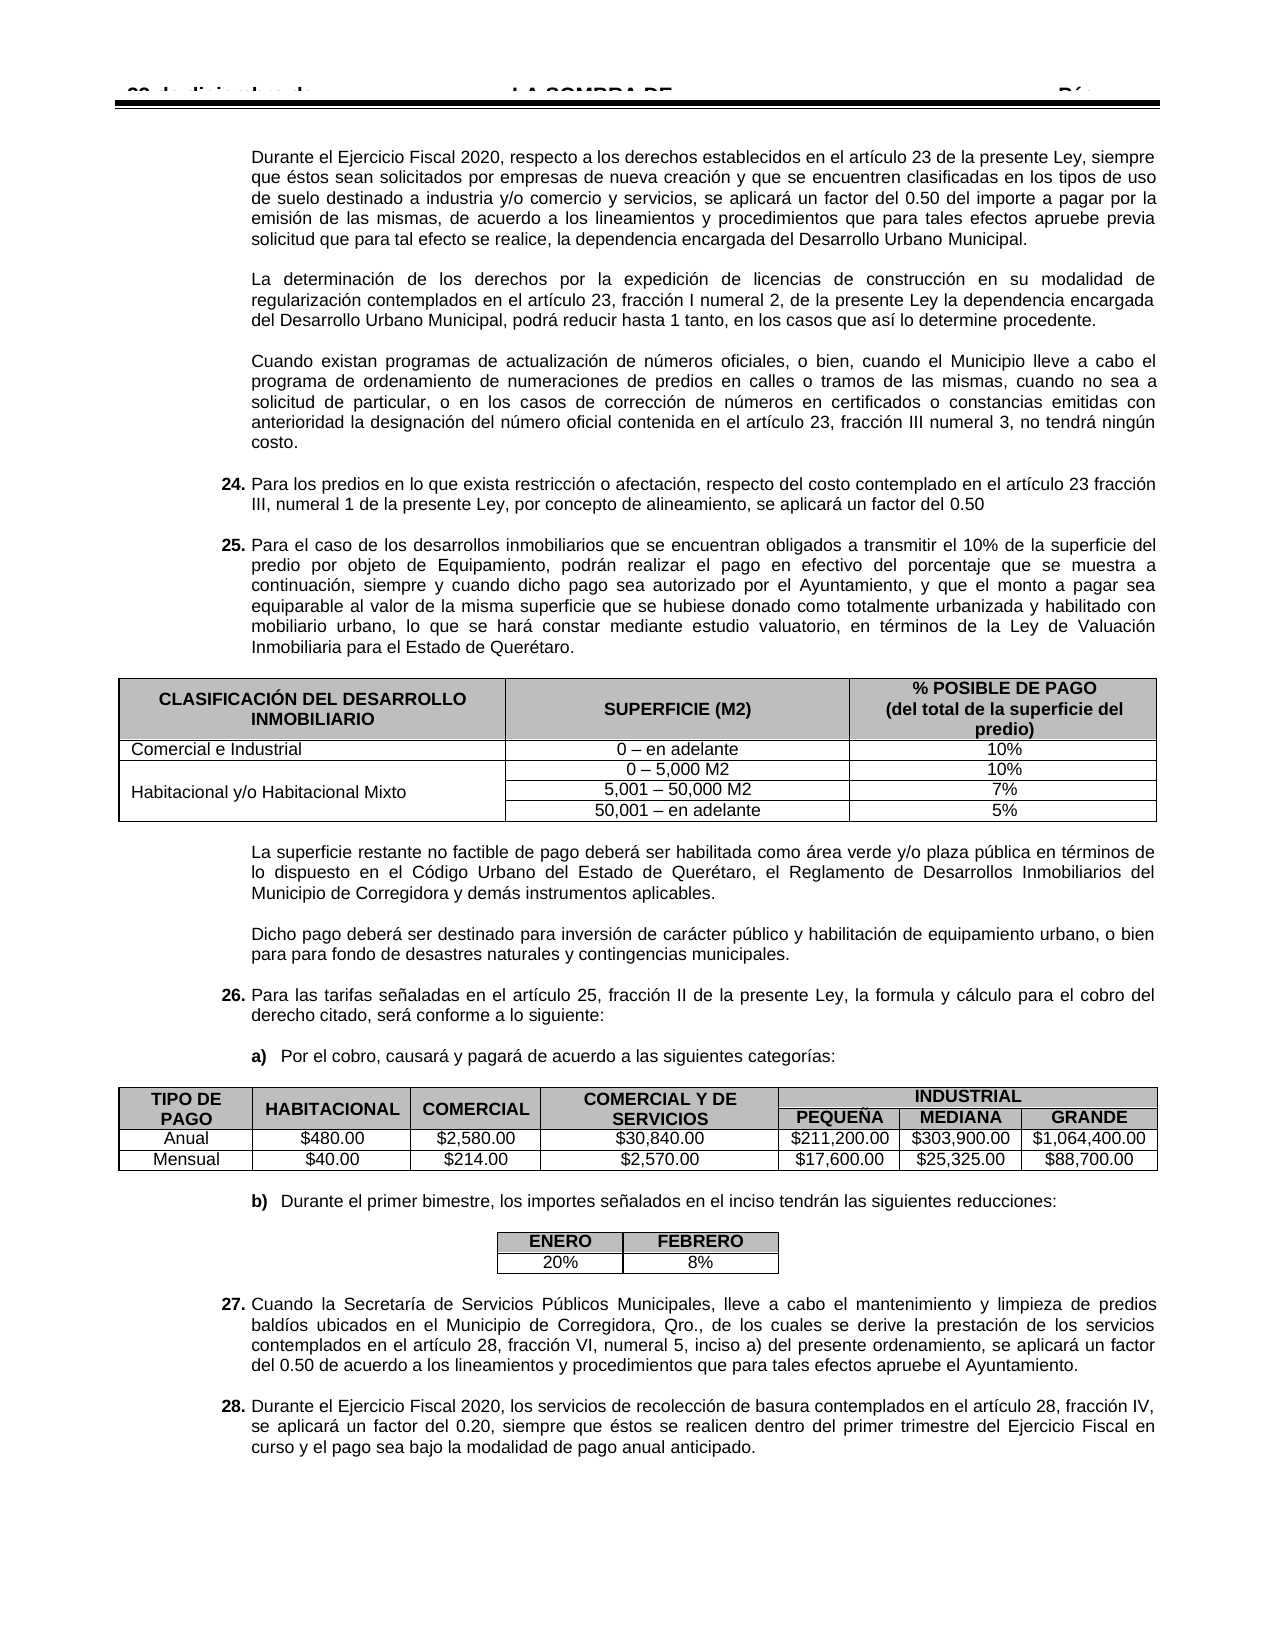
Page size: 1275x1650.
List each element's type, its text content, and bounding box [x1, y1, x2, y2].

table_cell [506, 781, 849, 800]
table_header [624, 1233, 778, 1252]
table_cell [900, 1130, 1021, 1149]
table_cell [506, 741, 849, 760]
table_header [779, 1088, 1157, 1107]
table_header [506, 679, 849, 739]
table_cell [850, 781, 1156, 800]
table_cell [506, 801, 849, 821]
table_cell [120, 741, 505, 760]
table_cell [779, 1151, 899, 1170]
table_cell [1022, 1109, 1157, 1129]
list Para los predios en lo que exista restricción o afectación, respecto del costo contemplado en el artículo 23 fracción III, numeral 1 de la presente Ley, por concepto de alineamiento, se aplicará un factor del 0.50 [221, 473, 1157, 514]
text Dicho pago deberá ser destinado para inversión de carácter público y habilitación de equipamiento urbano, o bien para para fondo de desastres naturales y contingencias municipales. [251, 924, 1156, 964]
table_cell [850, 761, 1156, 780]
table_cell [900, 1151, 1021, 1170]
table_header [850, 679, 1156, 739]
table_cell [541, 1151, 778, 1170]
text Cuando existan programas de actualización de números oficiales, o bien, cuando el Municipio lleve a cabo el programa de ordenamiento de numeraciones de predios en calles o tramos de las mismas, cuando no sea a solicitud de particular, o en los casos de corrección de números en certificados o constancias emitidas con anterioridad la designación del número oficial contenida en el artículo 23, fracción III numeral 3, no tendrá ningún costo. [251, 351, 1157, 453]
list Para las tarifas señaladas en el artículo 25, fracción II de la presente Ley, la formula y cálculo para el cobro del derecho citado, será conforme a lo siguiente: [221, 985, 1156, 1026]
list Cuando la Secretaría de Servicios Públicos Municipales, lleve a cabo el mantenimiento y limpieza de predios baldíos ubicados en el Municipio de Corregidora, Qro., de los cuales se derive la prestación de los servicios contemplados en el artículo 28, fracción VI, numeral 5, inciso a) del presente ordenamiento, se aplicará un factor del 0.50 de acuerdo a los lineamientos y procedimientos que para tales efectos apruebe el Ayuntamiento. [221, 1294, 1157, 1376]
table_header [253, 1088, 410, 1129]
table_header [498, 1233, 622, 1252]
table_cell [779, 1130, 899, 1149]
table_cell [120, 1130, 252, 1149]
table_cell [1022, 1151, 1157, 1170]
list Durante el primer bimestre, los importes señalados en el inciso tendrán las siguientes reducciones: [251, 1191, 1183, 1211]
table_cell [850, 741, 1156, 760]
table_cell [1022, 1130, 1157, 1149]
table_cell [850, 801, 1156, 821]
text Durante el Ejercicio Fiscal 2020, respecto a los derechos establecidos en el artículo 23 de la presente Ley, siempre que éstos sean solicitados por empresas de nueva creación y que se encuentren clasificadas en los tipos de uso de suelo destinado a industria y/o comercio y servicios, se aplicará un factor del 0.50 del importe a pagar por la emisión de las mismas, de acuerdo a los lineamientos y procedimientos que para tales efectos apruebe previa solicitud que para tal efecto se realice, la dependencia encargada del Desarrollo Urbano Municipal. [251, 147, 1157, 249]
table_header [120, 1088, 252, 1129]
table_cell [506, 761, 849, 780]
list Durante el Ejercicio Fiscal 2020, los servicios de recolección de basura contemplados en el artículo 28, fracción IV, se aplicará un factor del 0.20, siempre que éstos se realicen dentro del primer trimestre del Ejercicio Fiscal en curso y el pago sea bajo la modalidad de pago anual anticipado. [221, 1396, 1156, 1457]
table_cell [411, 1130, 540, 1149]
list Por el cobro, causará y pagará de acuerdo a las siguientes categorías: [251, 1046, 1183, 1066]
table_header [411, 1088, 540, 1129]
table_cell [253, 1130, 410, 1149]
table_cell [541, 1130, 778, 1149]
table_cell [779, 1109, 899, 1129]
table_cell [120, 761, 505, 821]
text La determinación de los derechos por la expedición de licencias de construcción en su modalidad de regularización contemplados en el artículo 23, fracción I numeral 2, de la presente Ley la dependencia encargada del Desarrollo Urbano Municipal, podrá reducir hasta 1 tanto, en los casos que así lo determine procedente. [251, 269, 1156, 330]
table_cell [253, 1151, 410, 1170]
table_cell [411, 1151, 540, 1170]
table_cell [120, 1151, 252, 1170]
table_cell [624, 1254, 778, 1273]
text La superficie restante no factible de pago deberá ser habilitada como área verde y/o plaza pública en términos de lo dispuesto en el Código Urbano del Estado de Querétaro, el Reglamento de Desarrollos Inmobiliarios del Municipio de Corregidora y demás instrumentos aplicables. [251, 842, 1156, 903]
list Para el caso de los desarrollos inmobiliarios que se encuentran obligados a transmitir el 10% de la superficie del predio por objeto de Equipamiento, podrán realizar el pago en efectivo del porcentaje que se muestra a continuación, siempre y cuando dicho pago sea autorizado por el Ayuntamiento, y que el monto a pagar sea equiparable al valor de la misma superficie que se hubiese donado como totalmente urbanizada y habilitado con mobiliario urbano, lo que se hará constar mediante estudio valuatorio, en términos de la Ley de Valuación Inmobiliaria para el Estado de Querétaro. [221, 534, 1157, 657]
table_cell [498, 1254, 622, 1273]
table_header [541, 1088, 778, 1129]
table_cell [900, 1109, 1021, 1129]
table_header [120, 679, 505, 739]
